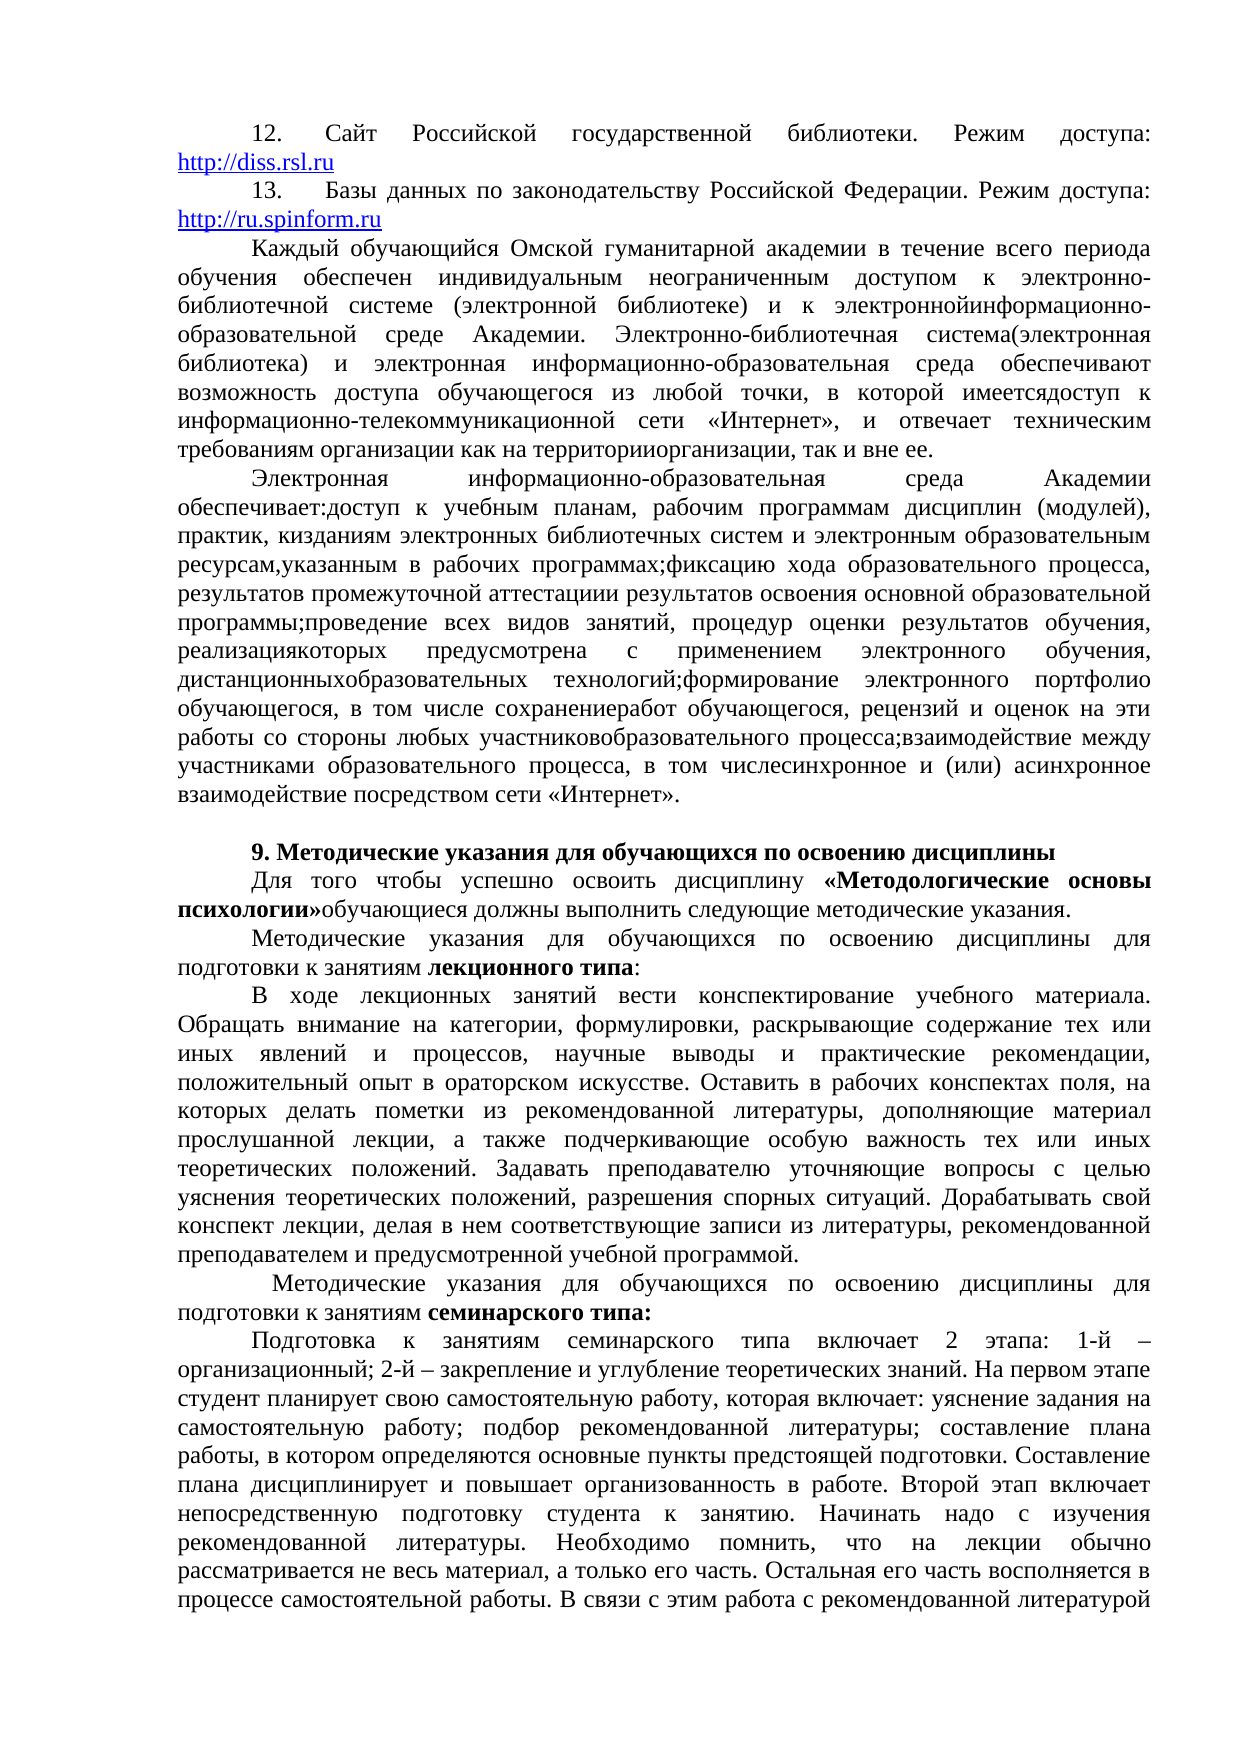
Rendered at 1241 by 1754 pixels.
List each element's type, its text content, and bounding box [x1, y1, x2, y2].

text Методические указания для обучающихся по освоению дисциплины для подготовки к занятиям семинарского типа: [177, 1268, 1152, 1326]
text 9. Методические указания для обучающихся по освоению дисциплины [177, 837, 1152, 866]
text Каждый обучающийся Омской гуманитарной академии в течение всего периода обучения обеспечен индивидуальным неограниченным доступом к электронно-библиотечной системе (электронной библиотеке) и к электроннойинформационно-образовательной среде Академии. Электронно-библиотечная система(электронная библиотека) и электронная информационно-образовательная среда обеспечивают возможность доступа обучающегося из любой точки, в которой имеетсядоступ к информационно-телекоммуникационной сети «Интернет», и отвечает техническим требованиям организации как на территорииорганизации, так и вне ее. [177, 233, 1152, 463]
text В ходе лекционных занятий вести конспектирование учебного материала. Обращать внимание на категории, формулировки, раскрывающие содержание тех или иных явлений и процессов, научные выводы и практические рекомендации, положительный опыт в ораторском искусстве. Оставить в рабочих конспектах поля, на которых делать пометки из рекомендованной литературы, дополняющие материал прослушанной лекции, а также подчеркивающие особую важность тех или иных теоретических положений. Задавать преподавателю уточняющие вопросы с целью уяснения теоретических положений, разрешения спорных ситуаций. Дорабатывать свой конспект лекции, делая в нем соответствующие записи из литературы, рекомендованной преподавателем и предусмотренной учебной программой. [177, 981, 1152, 1268]
text Электронная информационно-образовательная среда Академии обеспечивает:доступ к учебным планам, рабочим программам дисциплин (модулей), практик, кизданиям электронных библиотечных систем и электронным образовательным ресурсам,указанным в рабочих программах;фиксацию хода образовательного процесса, результатов промежуточной аттестациии результатов освоения основной образовательной программы;проведение всех видов занятий, процедур оценки результатов обучения, реализациякоторых предусмотрена с применением электронного обучения, дистанционныхобразовательных технологий;формирование электронного портфолио обучающегося, в том числе сохранениеработ обучающегося, рецензий и оценок на эти работы со стороны любых участниковобразовательного процесса;взаимодействие между участниками образовательного процесса, в том числесинхронное и (или) асинхронное взаимодействие посредством сети «Интернет». [177, 463, 1152, 808]
list Базы данных по законодательству Российской Федерации. Режим доступа: http://ru.spinform.ru [177, 176, 1152, 233]
text Методические указания для обучающихся по освоению дисциплины для подготовки к занятиям лекционного типа: [177, 923, 1152, 981]
text Для того чтобы успешно освоить дисциплину «Методологические основы психологии»обучающиеся должны выполнить следующие методические указания. [177, 866, 1152, 923]
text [177, 1326, 1152, 1613]
list Сайт Российской государственной библиотеки. Режим доступа: http://diss.rsl.ru [177, 118, 1152, 176]
